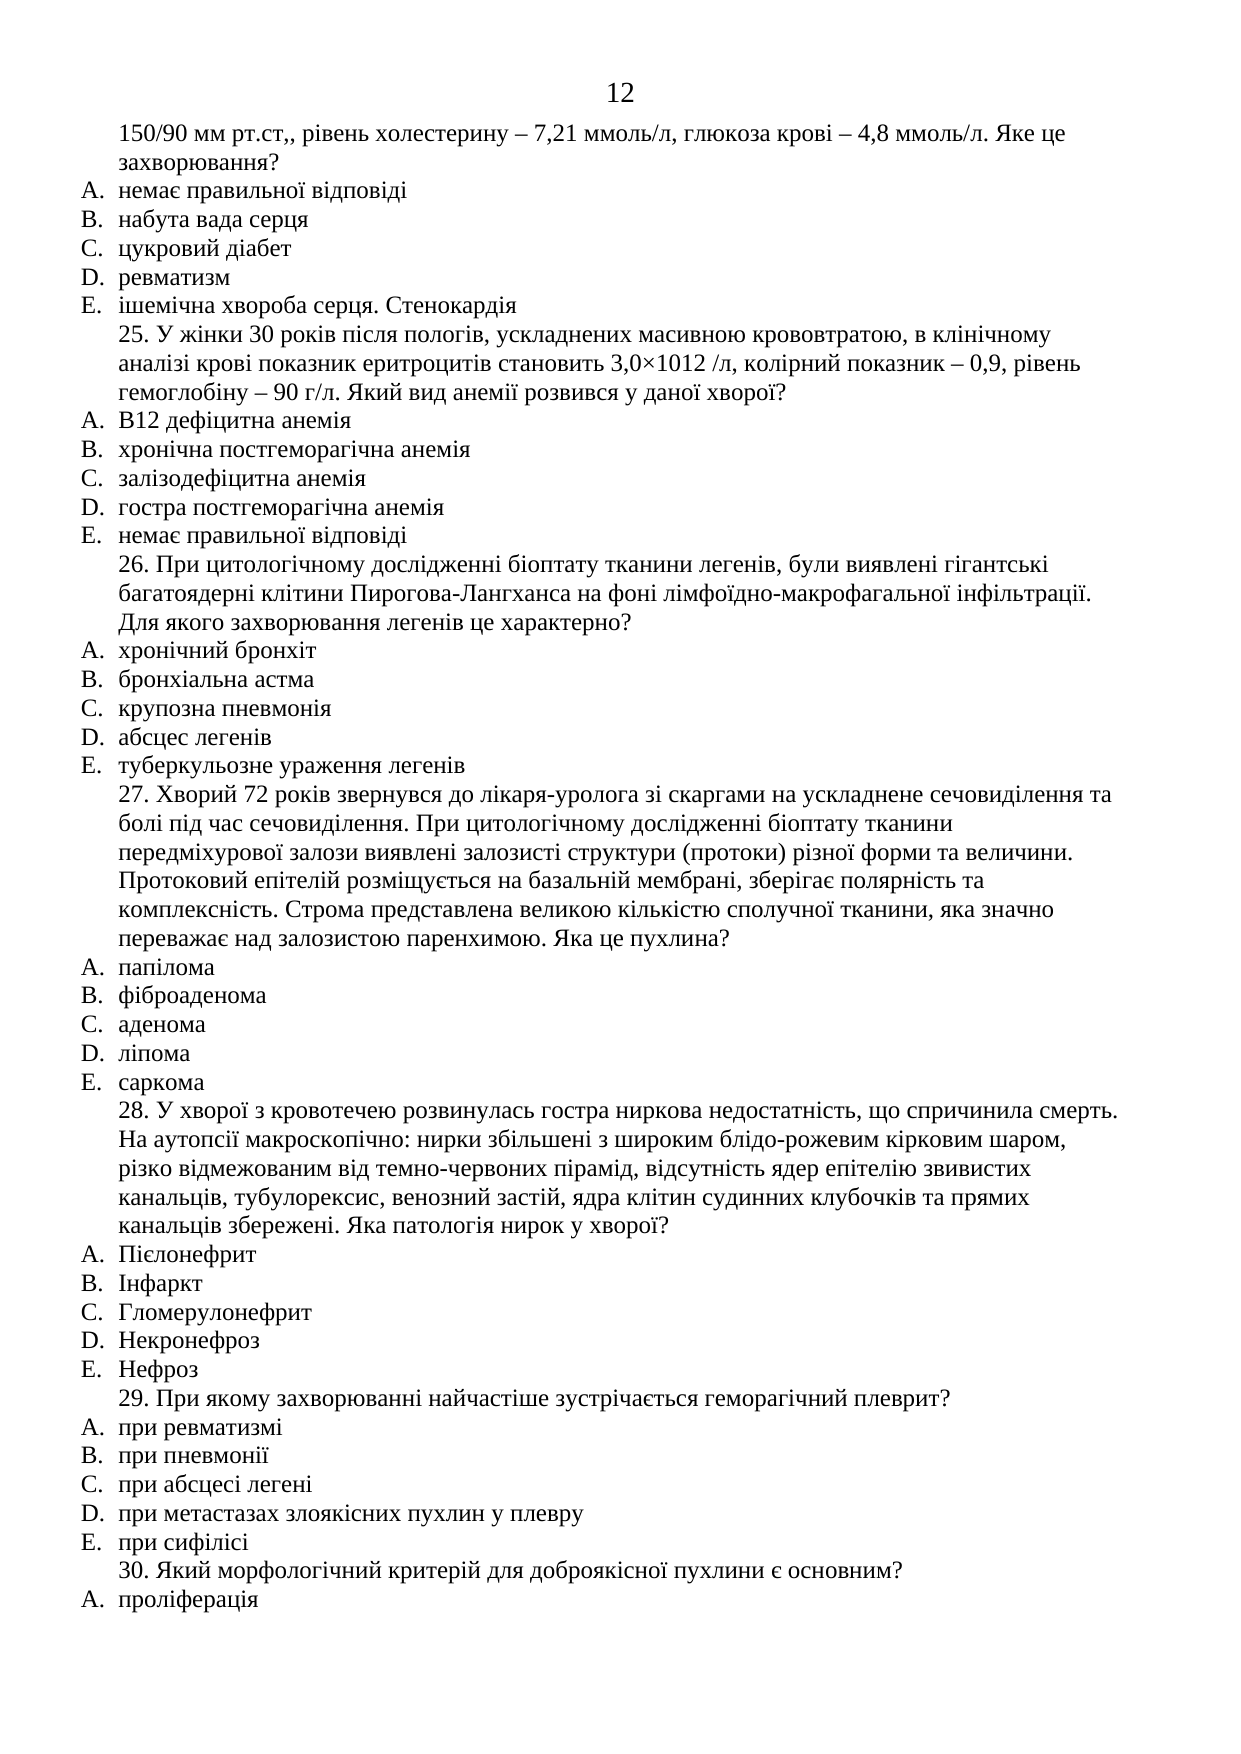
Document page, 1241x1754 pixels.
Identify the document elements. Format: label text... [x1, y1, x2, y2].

list немає правильної відповіді [81, 176, 1122, 204]
list фіброаденома [81, 981, 1122, 1009]
text 27. Хворий 72 років звернувся до лікаря-уролога зі скаргами на ускладнене сечовиділення та болі під час сечовиділення. При цитологічному дослідженні біоптату тканини передміхурової залози виявлені залозисті структури (протоки) різної форми та величини. Протоковий епітелій розміщується на базальній мембрані, зберігає полярність та комплексність. Строма представлена великою кількістю сполучної тканини, яка значно переважає над залозистою паренхимою. Яка це пухлина? [118, 779, 1122, 952]
text 26. При цитологічному дослідженні біоптату тканини легенів, були виявлені гігантські багатоядерні клітини Пирогова-Лангханса на фоні лімфоїдно-макрофагальної інфільтрації. Для якого захворювання легенів це характерно? [118, 549, 1122, 636]
list немає правильної відповіді [81, 521, 1122, 549]
list при сифілісі [81, 1527, 1122, 1556]
list при абсцесі легені [81, 1469, 1122, 1498]
list ішемічна хвороба серця. Стенокардія [81, 291, 1122, 319]
list при ревматизмі [81, 1412, 1122, 1441]
list хронічний бронхіт [81, 636, 1122, 664]
list Гломерулонефрит [81, 1297, 1122, 1326]
list при пневмонії [81, 1441, 1122, 1469]
list Інфаркт [81, 1268, 1122, 1297]
text 28. У хворої з кровотечею розвинулась гостра ниркова недостатність, що спричинила смерть. На аутопсії макроскопічно: нирки збільшені з широким блідо-рожевим кірковим шаром, різко відмежованим від темно-червоних пірамід, відсутність ядер епітелію звивистих канальців, тубулорексис, венозний застій, ядра клітин судинних клубочків та прямих канальців збережені. Яка патологія нирок у хворої? [118, 1096, 1122, 1239]
text 29. При якому захворюванні найчастіше зустрічається геморагічний плеврит? [118, 1383, 1122, 1412]
list папілома [81, 952, 1122, 981]
list залізодефіцитна анемія [81, 463, 1122, 492]
list цукровий діабет [81, 233, 1122, 262]
list Некронефроз [81, 1326, 1122, 1354]
list абсцес легенів [81, 722, 1122, 751]
list проліферація [81, 1584, 1122, 1613]
list гостра постгеморагічна анемія [81, 492, 1122, 521]
list бронхіальна астма [81, 664, 1122, 693]
text 30. Який морфологічний критерій для доброякісної пухлини є основним? [118, 1556, 1122, 1584]
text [118, 118, 1122, 176]
list саркома [81, 1067, 1122, 1096]
list набута вада серця [81, 204, 1122, 233]
list Нефроз [81, 1354, 1122, 1383]
list хронічна постгеморагічна анемія [81, 434, 1122, 463]
list В12 дефіцитна анемія [81, 406, 1122, 434]
list при метастазах злоякісних пухлин у плевру [81, 1498, 1122, 1527]
list ліпома [81, 1038, 1122, 1067]
list аденома [81, 1009, 1122, 1038]
text 25. У жінки 30 років після пологів, ускладнених масивною крововтратою, в клінічному аналізі крові показник еритроцитів становить 3,0×1012 /л, колірний показник – 0,9, рівень гемоглобіну – 90 г/л. Який вид анемії розвився у даної хворої? [118, 319, 1122, 406]
list Пієлонефрит [81, 1239, 1122, 1268]
list крупозна пневмонія [81, 693, 1122, 722]
list туберкульозне ураження легенів [81, 751, 1122, 779]
list ревматизм [81, 262, 1122, 291]
